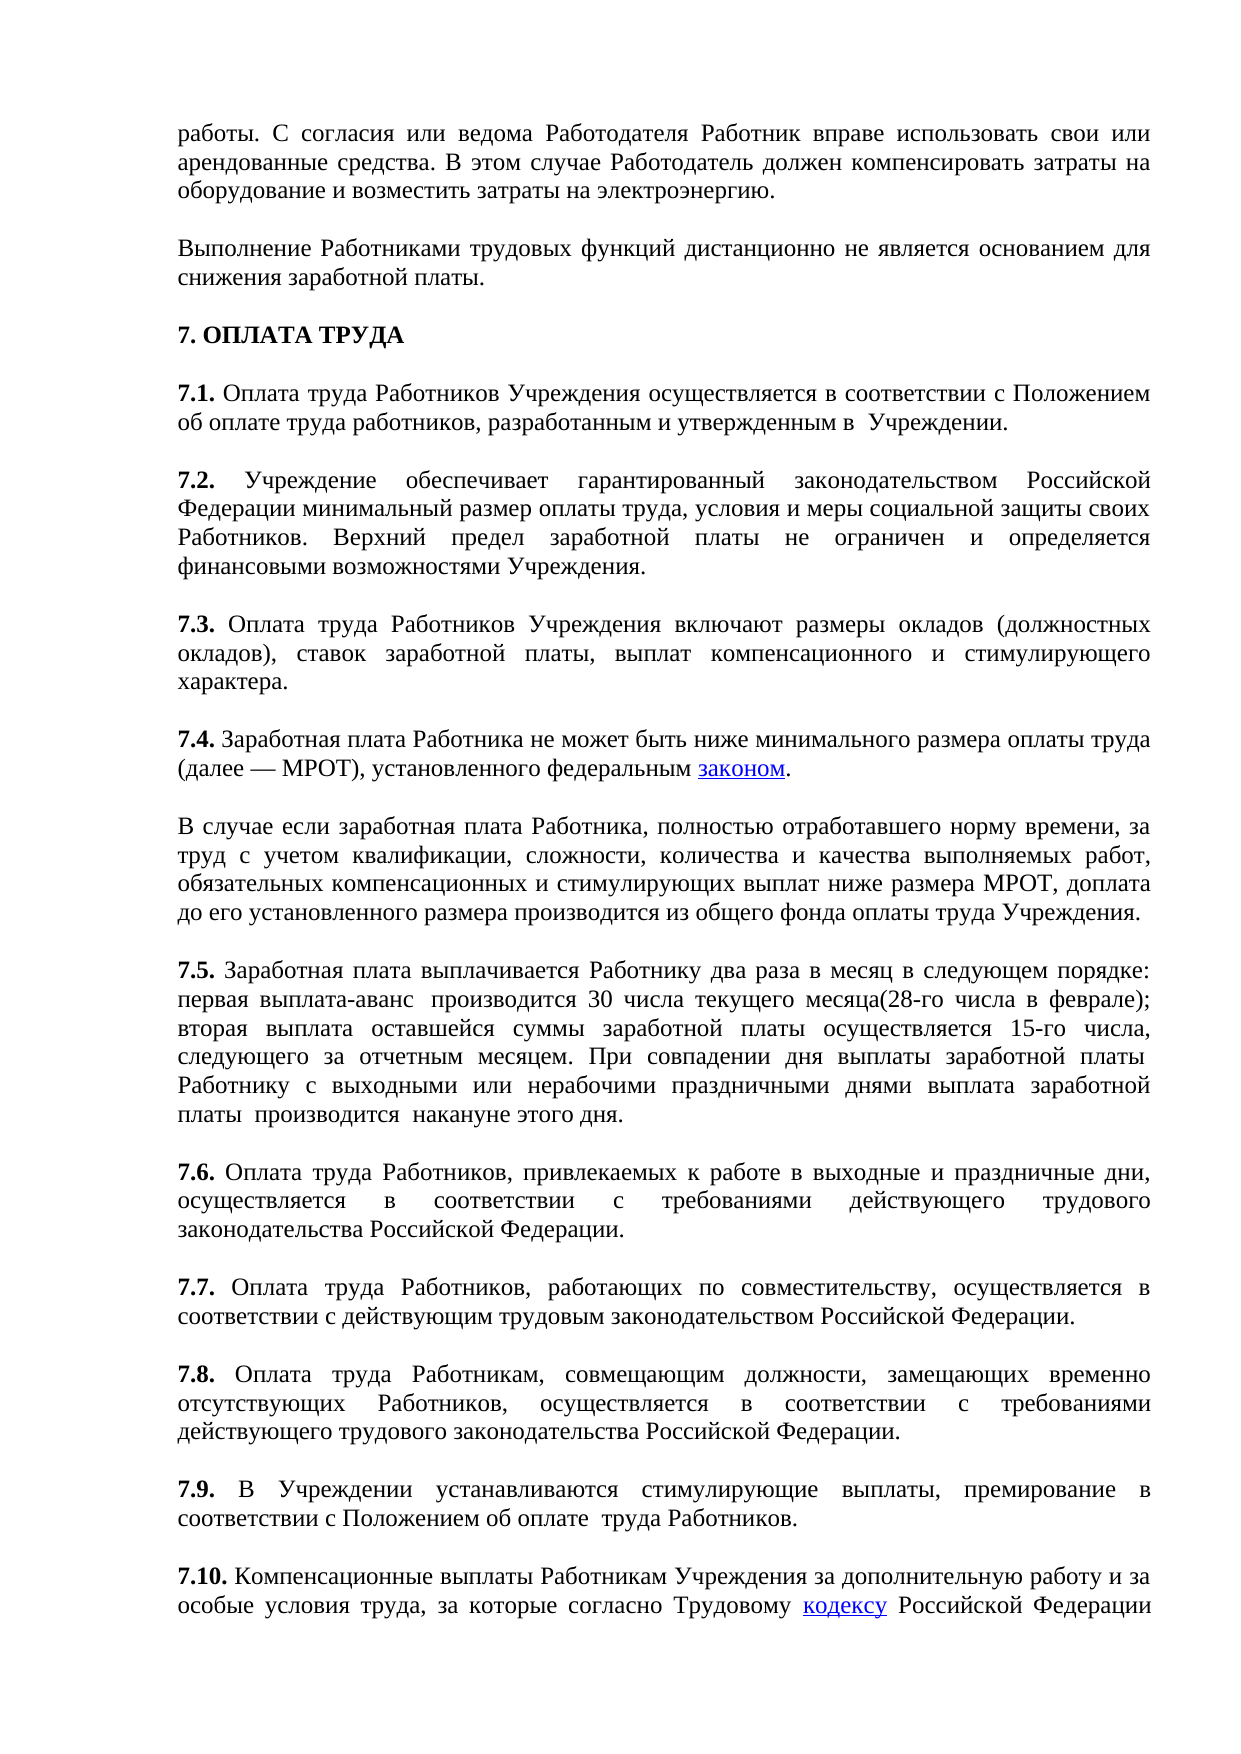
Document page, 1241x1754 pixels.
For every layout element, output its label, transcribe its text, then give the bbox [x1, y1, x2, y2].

text 7.1. Оплата труда Работников Учреждения осуществляется в соответствии с Положением об оплате труда работников, разработанным и утвержденным в Учреждении. [177, 378, 1152, 436]
text 7.6. Оплата труда Работников, привлекаемых к работе в выходные и праздничные дни, осуществляется в соответствии с требованиями действующего трудового законодательства Российской Федерации. [177, 1157, 1152, 1243]
text В случае если заработная плата Работника, полностью отработавшего норму времени, за труд с учетом квалификации, сложности, количества и качества выполняемых работ, обязательных компенсационных и стимулирующих выплат ниже размера МРОТ, доплата до его установленного размера производится из общего фонда оплаты труда Учреждения. [177, 811, 1152, 926]
text 7.2. Учреждение обеспечивает гарантированный законодательством Российской Федерации минимальный размер оплаты труда, условия и меры социальной защиты своих Работников. Верхний предел заработной платы не ограничен и определяется финансовыми возможностями Учреждения. [177, 465, 1152, 580]
text Выполнение Работниками трудовых функций дистанционно не является основанием для снижения заработной платы. [177, 233, 1152, 291]
text 7.5. Заработная плата выплачивается Работнику два раза в месяц в следующем порядке: первая выплата-аванс производится 30 числа текущего месяца(28-го числа в феврале); вторая выплата оставшейся суммы заработной платы осуществляется 15-го числа, следующего за отчетным месяцем. При совпадении дня выплаты заработной платы Работнику с выходными или нерабочими праздничными днями выплата заработной платы производится накануне этого дня. [177, 955, 1152, 1128]
text 7.8. Оплата труда Работникам, совмещающим должности, замещающих временно отсутствующих Работников, осуществляется в соответствии с требованиями действующего трудового законодательства Российской Федерации. [177, 1359, 1152, 1445]
text 7.3. Оплата труда Работников Учреждения включают размеры окладов (должностных окладов), ставок заработной платы, выплат компенсационного и стимулирующего характера. [177, 609, 1152, 695]
text 7.4. Заработная плата Работника не может быть ниже минимального размера оплаты труда (далее — МРОТ), установленного федеральным законом. [177, 724, 1152, 782]
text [177, 1561, 1152, 1618]
text 7.9. В Учреждении устанавливаются стимулирующие выплаты, премирование в соответствии с Положением об оплате труда Работников. [177, 1474, 1152, 1532]
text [177, 118, 1152, 204]
text 7.7. Оплата труда Работников, работающих по совместительству, осуществляется в соответствии с действующим трудовым законодательством Российской Федерации. [177, 1272, 1152, 1330]
text 7. ОПЛАТА ТРУДА [177, 320, 1152, 349]
